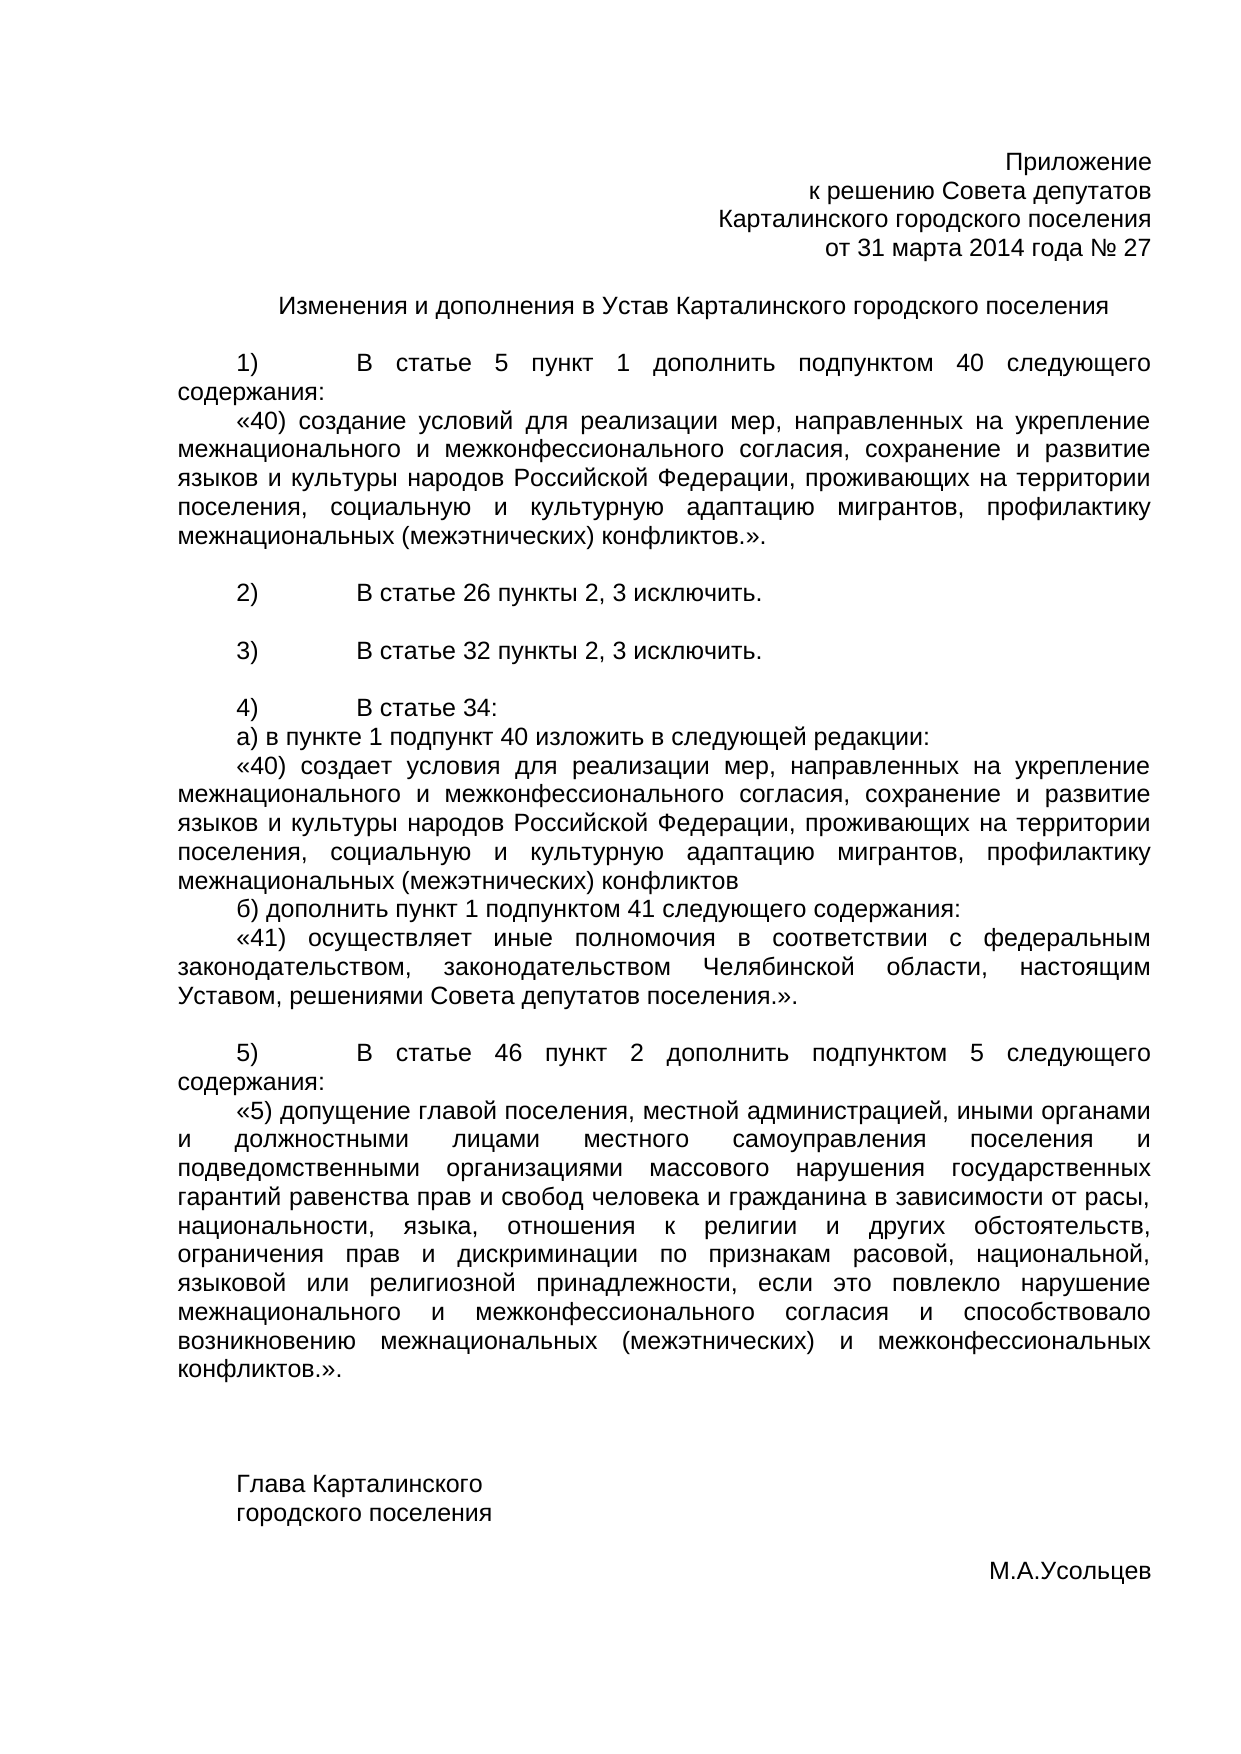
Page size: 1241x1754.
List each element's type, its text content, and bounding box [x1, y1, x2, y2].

text а) в пункте 1 подпункт 40 изложить в следующей редакции: [177, 722, 1152, 751]
text к решению Совета депутатов [177, 176, 1152, 204]
text от 31 марта 2014 года № 27 [177, 233, 1152, 262]
text Карталинского городского поселения [177, 204, 1152, 233]
text 2) В статье 26 пункты 2, 3 исключить. [177, 578, 1152, 607]
text «5) допущение главой поселения, местной администрацией, иными органами и должностными лицами местного самоуправления поселения и подведомственными организациями массового нарушения государственных гарантий равенства прав и свобод человека и гражданина в зависимости от расы, национальности, языка, отношения к религии и других обстоятельств, ограничения прав и дискриминации по признакам расовой, национальной, языковой или религиозной принадлежности, если это повлекло нарушение межнационального и межконфессионального согласия и способствовало возникновению межнациональных (межэтнических) и межконфессиональных конфликтов.». [177, 1096, 1152, 1383]
text «40) создание условий для реализации мер, направленных на укрепление межнационального и межконфессионального согласия, сохранение и развитие языков и культуры народов Российской Федерации, проживающих на территории поселения, социальную и культурную адаптацию мигрантов, профилактику межнациональных (межэтнических) конфликтов.». [177, 406, 1152, 549]
text 4) В статье 34: [177, 693, 1152, 722]
text 3) В статье 32 пункты 2, 3 исключить. [177, 636, 1152, 664]
text «41) осуществляет иные полномочия в соответствии с федеральным законодательством, законодательством Челябинской области, настоящим Уставом, решениями Совета депутатов поселения.». [177, 923, 1152, 1009]
text «40) создает условия для реализации мер, направленных на укрепление межнационального и межконфессионального согласия, сохранение и развитие языков и культуры народов Российской Федерации, проживающих на территории поселения, социальную и культурную адаптацию мигрантов, профилактику межнациональных (межэтнических) конфликтов [177, 751, 1152, 894]
text 1) В статье 5 пункт 1 дополнить подпунктом 40 следующего содержания: [177, 348, 1152, 406]
text Приложение [177, 147, 1152, 176]
text Глава Карталинского [177, 1469, 1152, 1498]
text б) дополнить пункт 1 подпунктом 41 следующего содержания: [177, 894, 1152, 923]
text городского поселения [177, 1498, 1152, 1527]
text Изменения и дополнения в Устав Карталинского городского поселения [177, 291, 1152, 319]
text М.А.Усольцев [177, 1556, 1152, 1584]
text 5) В статье 46 пункт 2 дополнить подпунктом 5 следующего содержания: [177, 1038, 1152, 1096]
